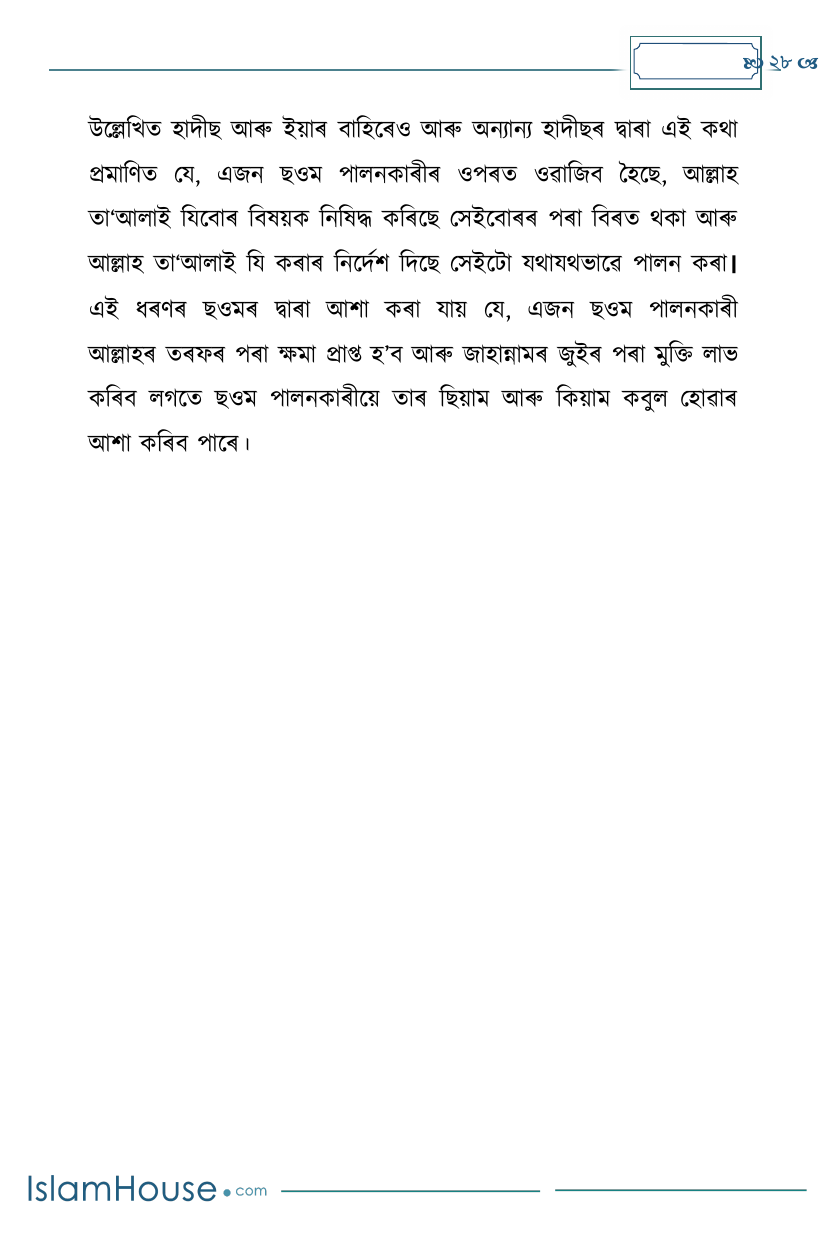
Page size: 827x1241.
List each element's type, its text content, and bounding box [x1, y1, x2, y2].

picture [548, 1170, 807, 1207]
text উল্লেখিত হাদীছ আৰু ইয়াৰ বাহিৰেও আৰু অন্যান্য হাদীছৰ দ্বাৰা এই কথা প্ৰমাণিত যে, এজন ছওম পালনকাৰীৰ ওপৰত ওৱাজিব হৈছে, আল্লাহ তা‘আলাই যিবোৰ বিষয়ক নিষিদ্ধ কৰিছে সেইবোৰৰ পৰা বিৰত থকা আৰু আল্লাহ তা‘আলাই যি কৰাৰ নিৰ্দেশ দিছে সেইটো যথাযথভাৱে পালন কৰা। এই ধৰণৰ ছওমৰ দ্বাৰা আশা কৰা যায় যে, এজন ছওম পালনকাৰী আল্লাহৰ তৰফৰ পৰা ক্ষমা প্ৰাপ্ত হ’ব আৰু জাহান্নামৰ জুইৰ পৰা মুক্তি লাভ কৰিব লগতে ছওম পালনকাৰীয়ে তাৰ ছিয়াম আৰু কিয়াম কবুল হোৱাৰ আশা কৰিব পাৰে। [88, 107, 738, 462]
picture [21, 1171, 541, 1208]
